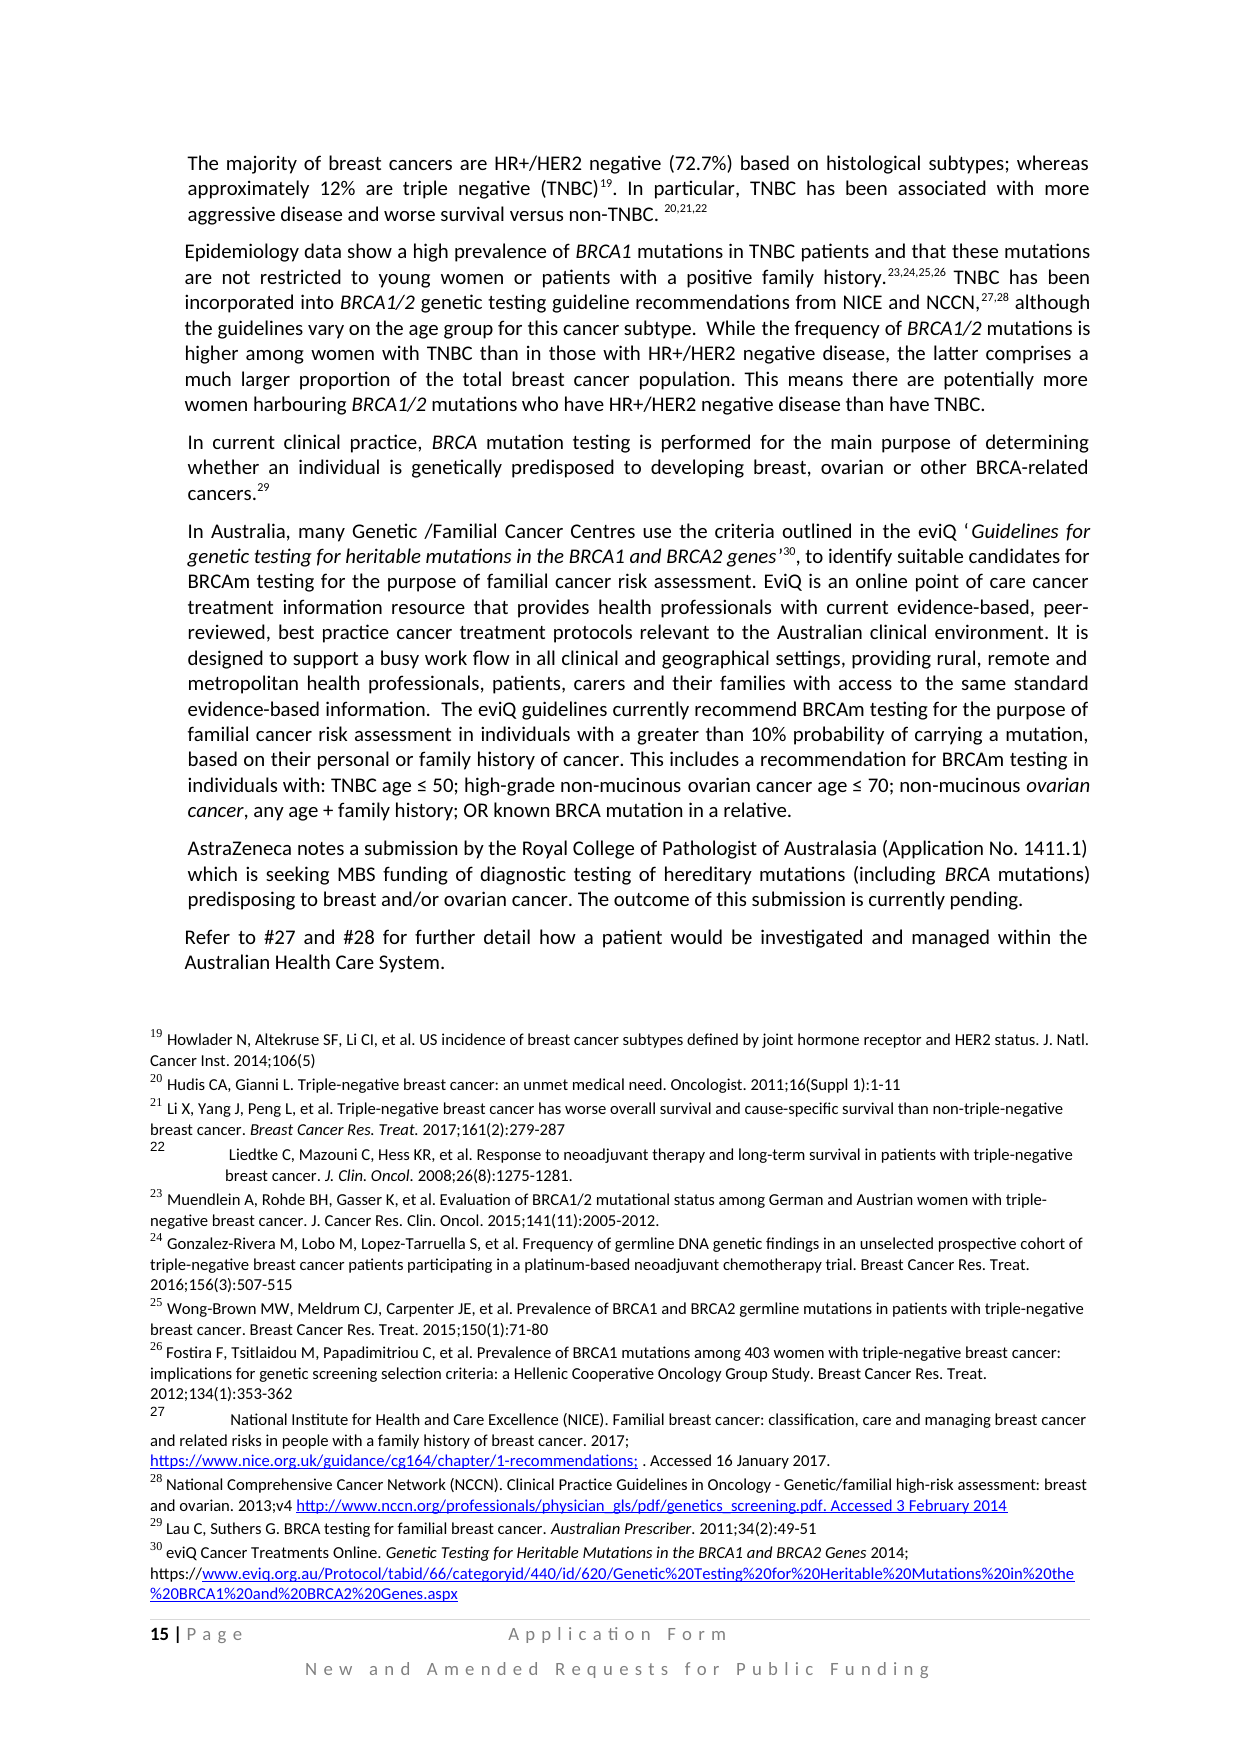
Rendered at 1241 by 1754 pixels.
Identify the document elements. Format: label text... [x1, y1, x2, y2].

text Epidemiology data show a high prevalence of BRCA1 mutations in TNBC patients and that these mutations are not restricted to young women or patients with a positive family history.,,, TNBC has been incorporated into BRCA1/2 genetic testing guideline recommendations from NICE and NCCN,, although the guidelines vary on the age group for this cancer subtype. While the frequency of BRCA1/2 mutations is higher among women with TNBC than in those with HR+/HER2 negative disease, the latter comprises a much larger proportion of the total breast cancer population. This means there are potentially more women harbouring BRCA1/2 mutations who have HR+/HER2 negative disease than have TNBC. [184, 264, 1090, 417]
text In current clinical practice, BRCA mutation testing is performed for the main purpose of determining whether an individual is genetically predisposed to developing breast, ovarian or other BRCA-related cancers. [187, 429, 1090, 505]
text The majority of breast cancers are HR+/HER2 negative (72.7%) based on histological subtypes; whereas approximately 12% are triple negative (TNBC). In particular, TNBC has been associated with more aggressive disease and worse survival versus non-TNBC. ,, [187, 150, 1090, 226]
text AstraZeneca notes a submission by the Royal College of Pathologist of Australasia (Application No. 1411.1) which is seeking MBS funding of diagnostic testing of hereditary mutations (including BRCA mutations) predisposing to breast and/or ovarian cancer. The outcome of this submission is currently pending. [187, 835, 1090, 912]
text Refer to #27 and #28 for further detail how a patient would be investigated and managed within the Australian Health Care System. [184, 924, 1090, 975]
text In Australia, many Genetic /Familial Cancer Centres use the criteria outlined in the eviQ ‘Guidelines for genetic testing for heritable mutations in the BRCA1 and BRCA2 genes’, to identify suitable candidates for BRCAm testing for the purpose of familial cancer risk assessment. EviQ is an online point of care cancer treatment information resource that provides health professionals with current evidence-based, peer-reviewed, best practice cancer treatment protocols relevant to the Australian clinical environment. It is designed to support a busy work flow in all clinical and geographical settings, providing rural, remote and metropolitan health professionals, patients, carers and their families with access to the same standard evidence-based information. The eviQ guidelines currently recommend BRCAm testing for the purpose of familial cancer risk assessment in individuals with a greater than 10% probability of carrying a mutation, based on their personal or family history of cancer. This includes a recommendation for BRCAm testing in individuals with: TNBC age ≤ 50; high-grade non-mucinous ovarian cancer age ≤ 70; non-mucinous ovarian cancer, any age + family history; OR known BRCA mutation in a relative. [187, 518, 1090, 823]
